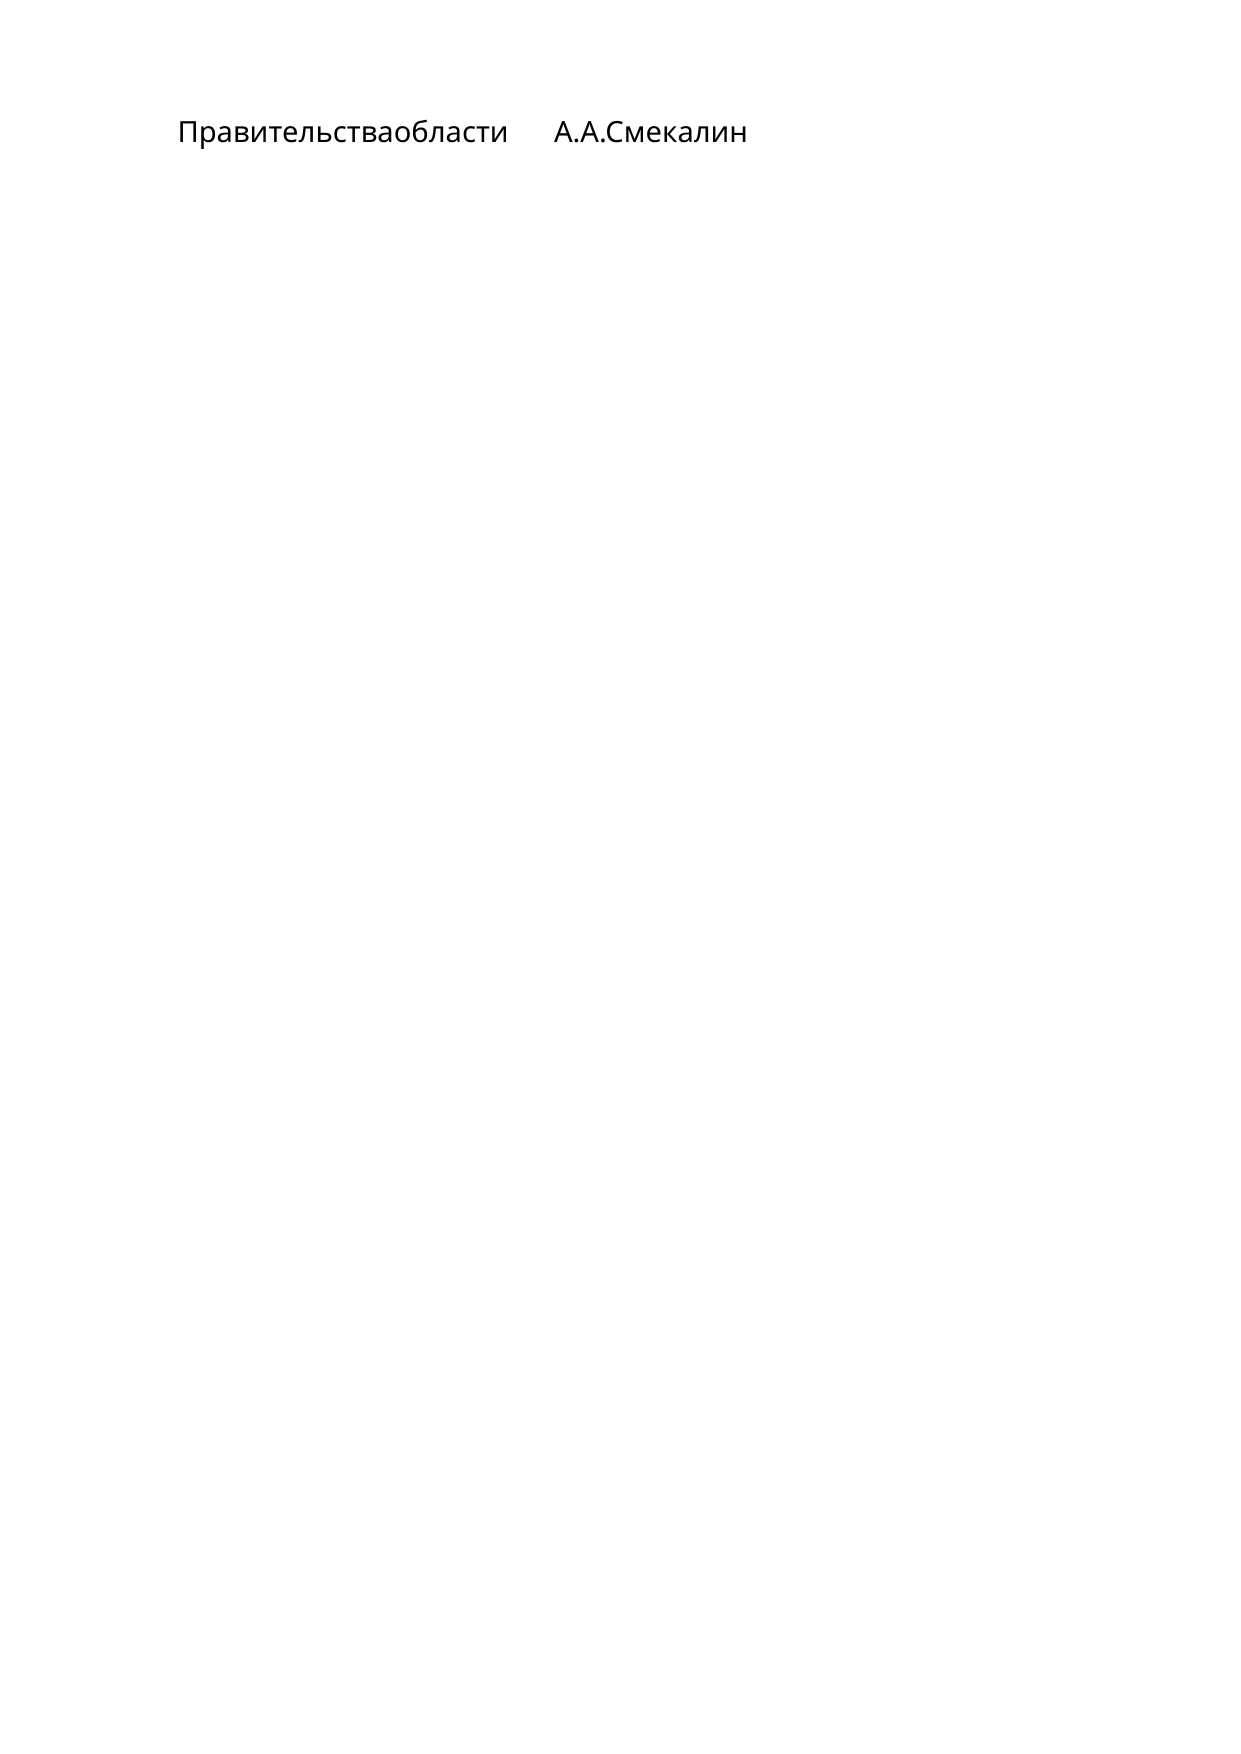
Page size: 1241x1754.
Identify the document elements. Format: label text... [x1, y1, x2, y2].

text Правительстваобласти А.А.Смекалин [177, 112, 1181, 150]
